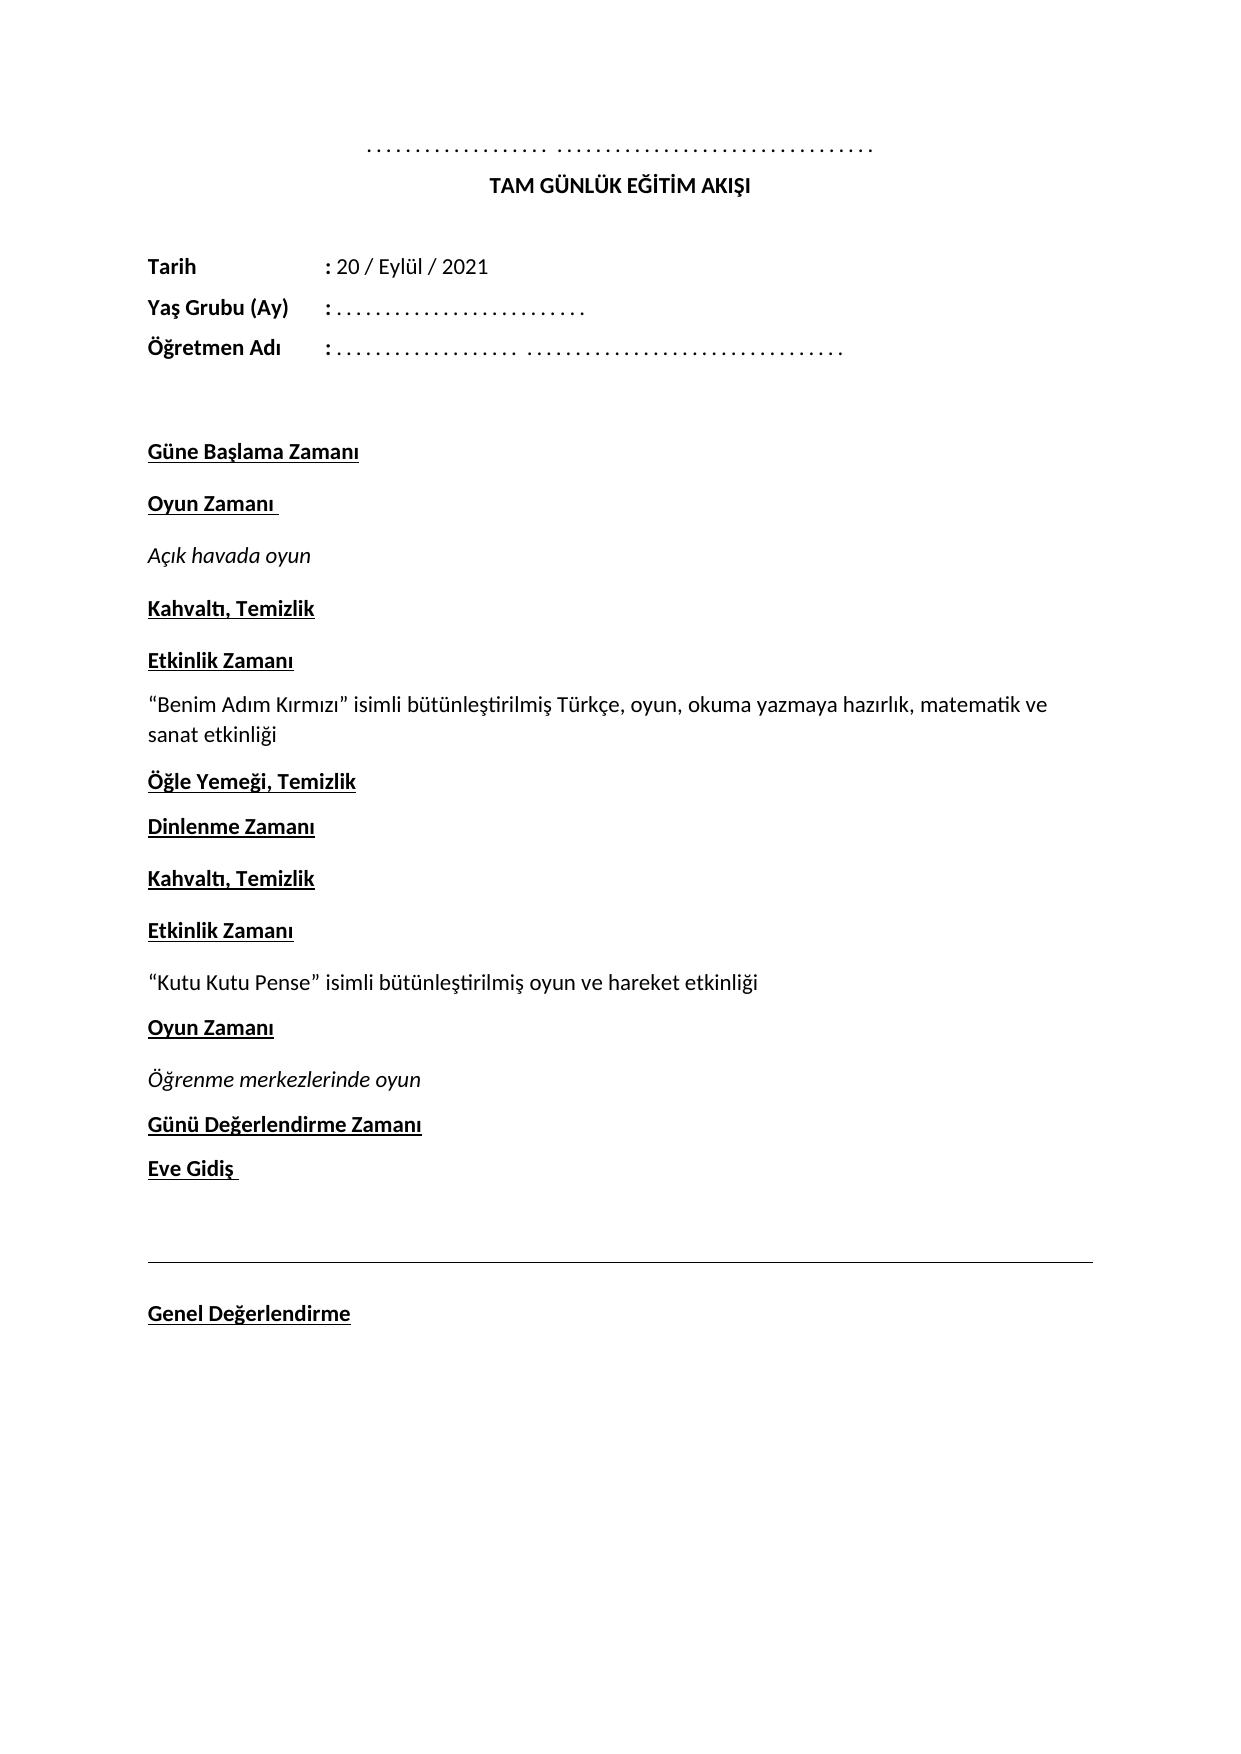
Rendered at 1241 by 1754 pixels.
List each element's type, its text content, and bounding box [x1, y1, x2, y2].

text Güne Başlama Zamanı [148, 430, 1093, 465]
text Öğle Yemeği, Temizlik [148, 767, 1093, 796]
text Genel Değerlendirme [148, 1299, 1093, 1327]
text Oyun Zamanı [148, 482, 1093, 517]
text Eve Gidiş [148, 1154, 1093, 1183]
text Günü Değerlendirme Zamanı [148, 1110, 1093, 1138]
text Öğretmen Adı : ................... ................................. [148, 333, 1093, 361]
text TAM GÜNLÜK EĞİTİM AKIŞI [148, 171, 1093, 199]
text Açık havada oyun [148, 534, 1093, 569]
text Etkinlik Zamanı [148, 638, 1093, 674]
text Öğrenme merkezlerinde oyun [148, 1058, 1093, 1093]
text Kahvaltı, Temizlik [148, 857, 1093, 892]
text Oyun Zamanı [148, 1013, 1093, 1041]
text Kahvaltı, Temizlik [148, 586, 1093, 622]
text Tarih : 20 / Eylül / 2021 [148, 252, 1093, 280]
text Dinlenme Zamanı [148, 812, 1093, 840]
text ................... ................................. [148, 131, 1093, 159]
text Yaş Grubu (Ay) : .......................... [148, 293, 1093, 321]
text “Kutu Kutu Pense” isimli bütünleştirilmiş oyun ve hareket etkinliği [148, 961, 1093, 996]
text Etkinlik Zamanı [148, 909, 1093, 944]
text “Benim Adım Kırmızı” isimli bütünleştirilmiş Türkçe, oyun, okuma yazmaya hazırlık, matematik ve sanat etkinliği [148, 690, 1093, 749]
